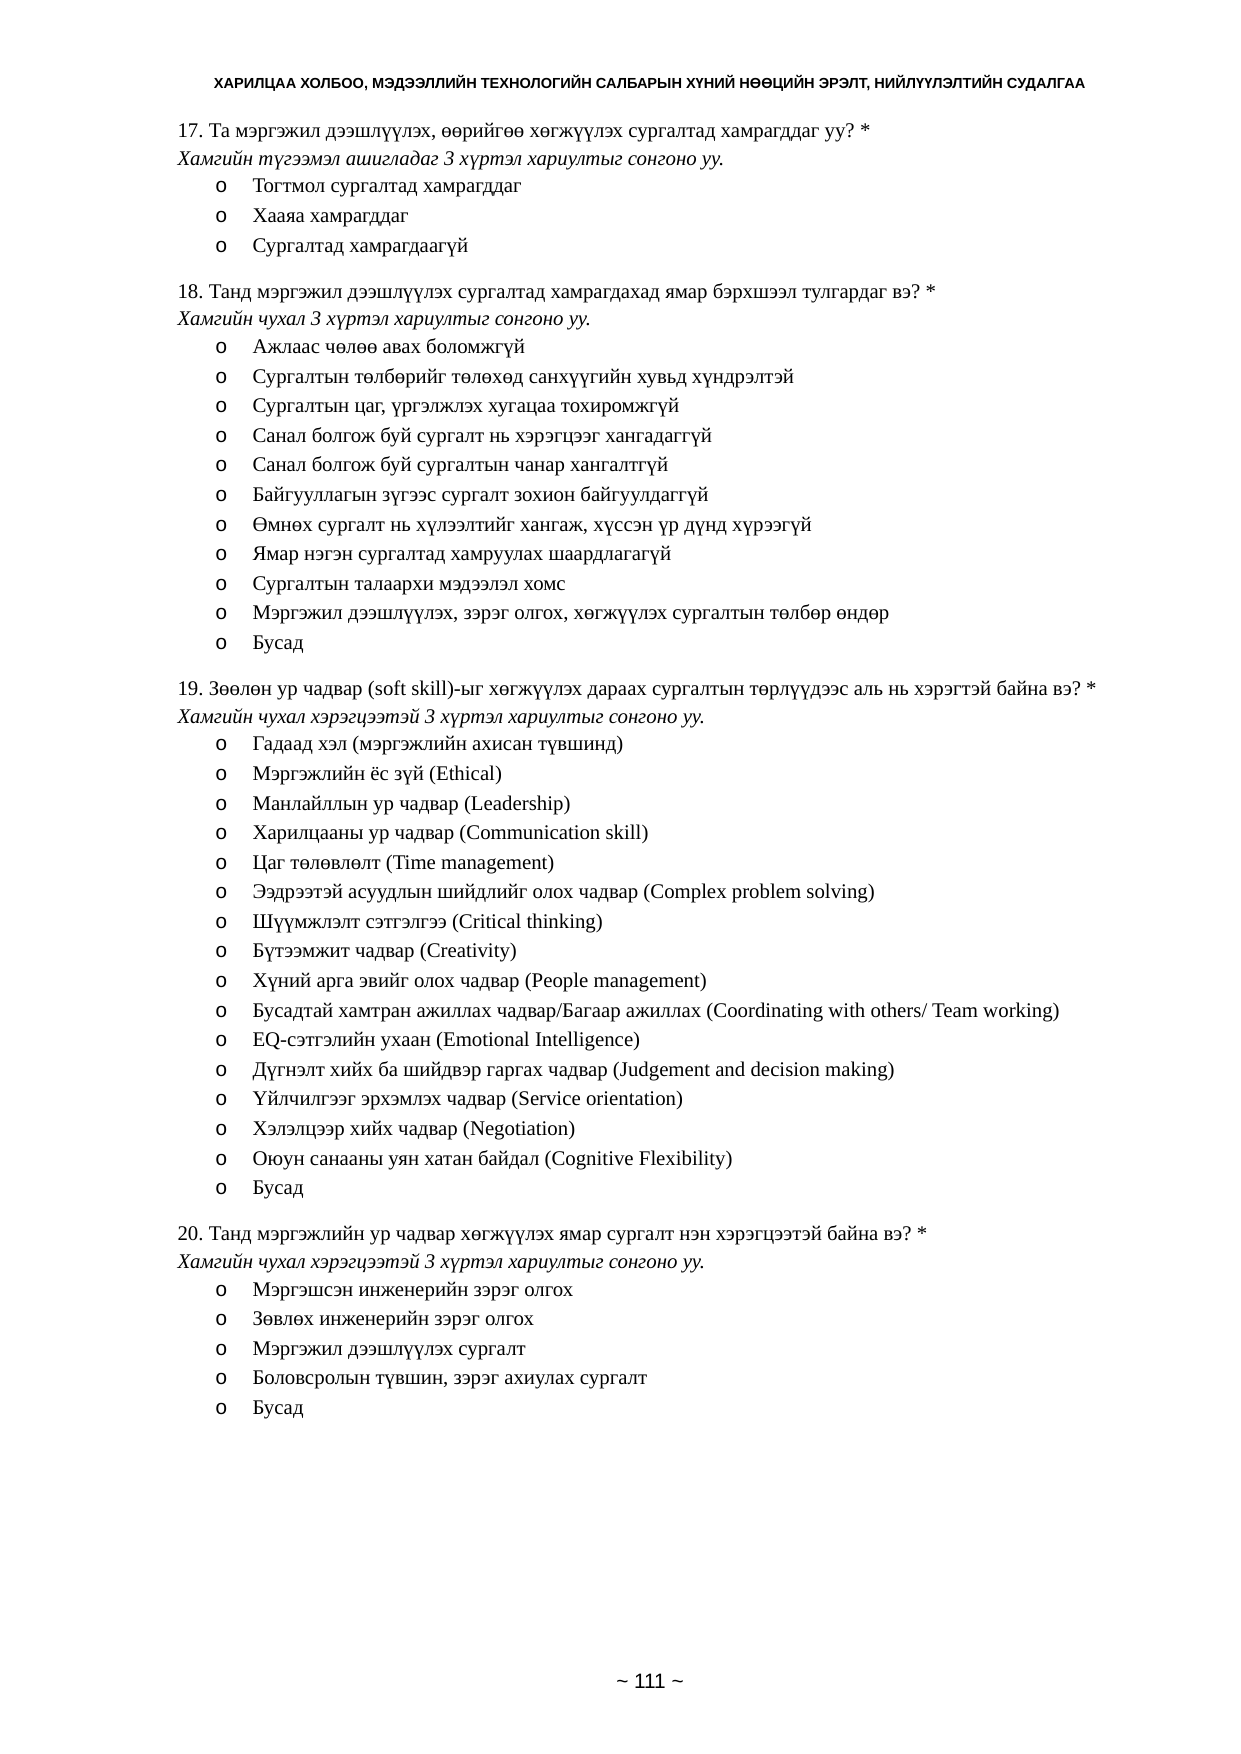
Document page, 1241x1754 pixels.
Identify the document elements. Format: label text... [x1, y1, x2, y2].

list Ээдрээтэй асуудлын шийдлийг олох чадвар (Complex problem solving) [215, 879, 1122, 905]
list Хүний арга эвийг олох чадвар (People management) [215, 968, 1122, 994]
list Сургалтад хамрагдаагүй [215, 232, 1122, 258]
list Санал болгож буй сургалтын чанар хангалтгүй [215, 452, 1122, 478]
list Зөвлөх инженерийн зэрэг олгох [215, 1306, 1122, 1332]
text 17. Та мэргэжил дээшлүүлэх, өөрийгөө хөгжүүлэх сургалтад хамрагддаг уу? * [177, 118, 1122, 142]
list Тогтмол сургалтад хамрагддаг [215, 173, 1122, 199]
list Бусад [215, 630, 1122, 656]
text Хамгийн чухал хэрэгцээтэй 3 хүртэл хариултыг сонгоно уу. [177, 704, 1122, 728]
text Хамгийн түгээмэл ашигладаг 3 хүртэл хариултыг сонгоно уу. [177, 146, 1122, 170]
list Үйлчилгээг эрхэмлэх чадвар (Service orientation) [215, 1086, 1122, 1112]
list Манлайллын ур чадвар (Leadership) [215, 790, 1122, 816]
list Цаг төлөвлөлт (Time management) [215, 849, 1122, 875]
list Сургалтын талаархи мэдээлэл хомс [215, 571, 1122, 596]
list Оюун санааны уян хатан байдал (Cognitive Flexibility) [215, 1145, 1122, 1171]
list Мэргэжил дээшлүүлэх сургалт [215, 1336, 1122, 1361]
list Бусад [215, 1395, 1122, 1421]
list Ажлаас чөлөө авах боломжгүй [215, 334, 1122, 360]
list Гадаад хэл (мэргэжлийн ахисан түвшинд) [215, 731, 1122, 757]
list Сургалтын төлбөрийг төлөхөд санхүүгийн хувьд хүндрэлтэй [215, 363, 1122, 389]
list Өмнөх сургалт нь хүлээлтийг хангаж, хүссэн үр дүнд хүрээгүй [215, 511, 1122, 537]
list Дүгнэлт хийх ба шийдвэр гаргах чадвар (Judgement and decision making) [215, 1057, 1122, 1082]
list Сургалтын цаг, үргэлжлэх хугацаа тохиромжгүй [215, 393, 1122, 419]
list Мэргэшсэн инженерийн зэрэг олгох [215, 1276, 1122, 1302]
text Хамгийн чухал хэрэгцээтэй 3 хүртэл хариултыг сонгоно уу. [177, 1249, 1122, 1273]
list Бүтээмжит чадвар (Creativity) [215, 938, 1122, 964]
text 18. Танд мэргэжил дээшлүүлэх сургалтад хамрагдахад ямар бэрхшээл тулгардаг вэ? * [177, 279, 1122, 303]
list EQ-сэтгэлийн ухаан (Emotional Intelligence) [215, 1027, 1122, 1053]
list Шүүмжлэлт сэтгэлгээ (Critical thinking) [215, 909, 1122, 934]
list Мэргэжил дээшлүүлэх, зэрэг олгох, хөгжүүлэх сургалтын төлбөр өндөр [215, 600, 1122, 626]
list Боловсролын түвшин, зэрэг ахиулах сургалт [215, 1365, 1122, 1391]
text 20. Танд мэргэжлийн ур чадвар хөгжүүлэх ямар сургалт нэн хэрэгцээтэй байна вэ? * [177, 1221, 1122, 1245]
list Ямар нэгэн сургалтад хамруулах шаардлагагүй [215, 541, 1122, 567]
list Санал болгож буй сургалт нь хэрэгцээг хангадаггүй [215, 423, 1122, 448]
text Хамгийн чухал 3 хүртэл хариултыг сонгоно уу. [177, 306, 1122, 330]
list Хэлэлцээр хийх чадвар (Negotiation) [215, 1116, 1122, 1142]
list Мэргэжлийн ёс зүй (Ethical) [215, 761, 1122, 787]
list Байгууллагын зүгээс сургалт зохион байгуулдаггүй [215, 482, 1122, 508]
list Бусадтай хамтран ажиллах чадвар/Багаар ажиллах (Coordinating with others/ Team working) [215, 997, 1122, 1023]
list Бусад [215, 1175, 1122, 1201]
list Харилцааны ур чадвар (Communication skill) [215, 820, 1122, 846]
list Хааяа хамрагддаг [215, 203, 1122, 229]
text 19. Зөөлөн ур чадвар (soft skill)-ыг хөгжүүлэх дараах сургалтын төрлүүдээс аль нь хэрэгтэй байна вэ? * [177, 676, 1122, 700]
